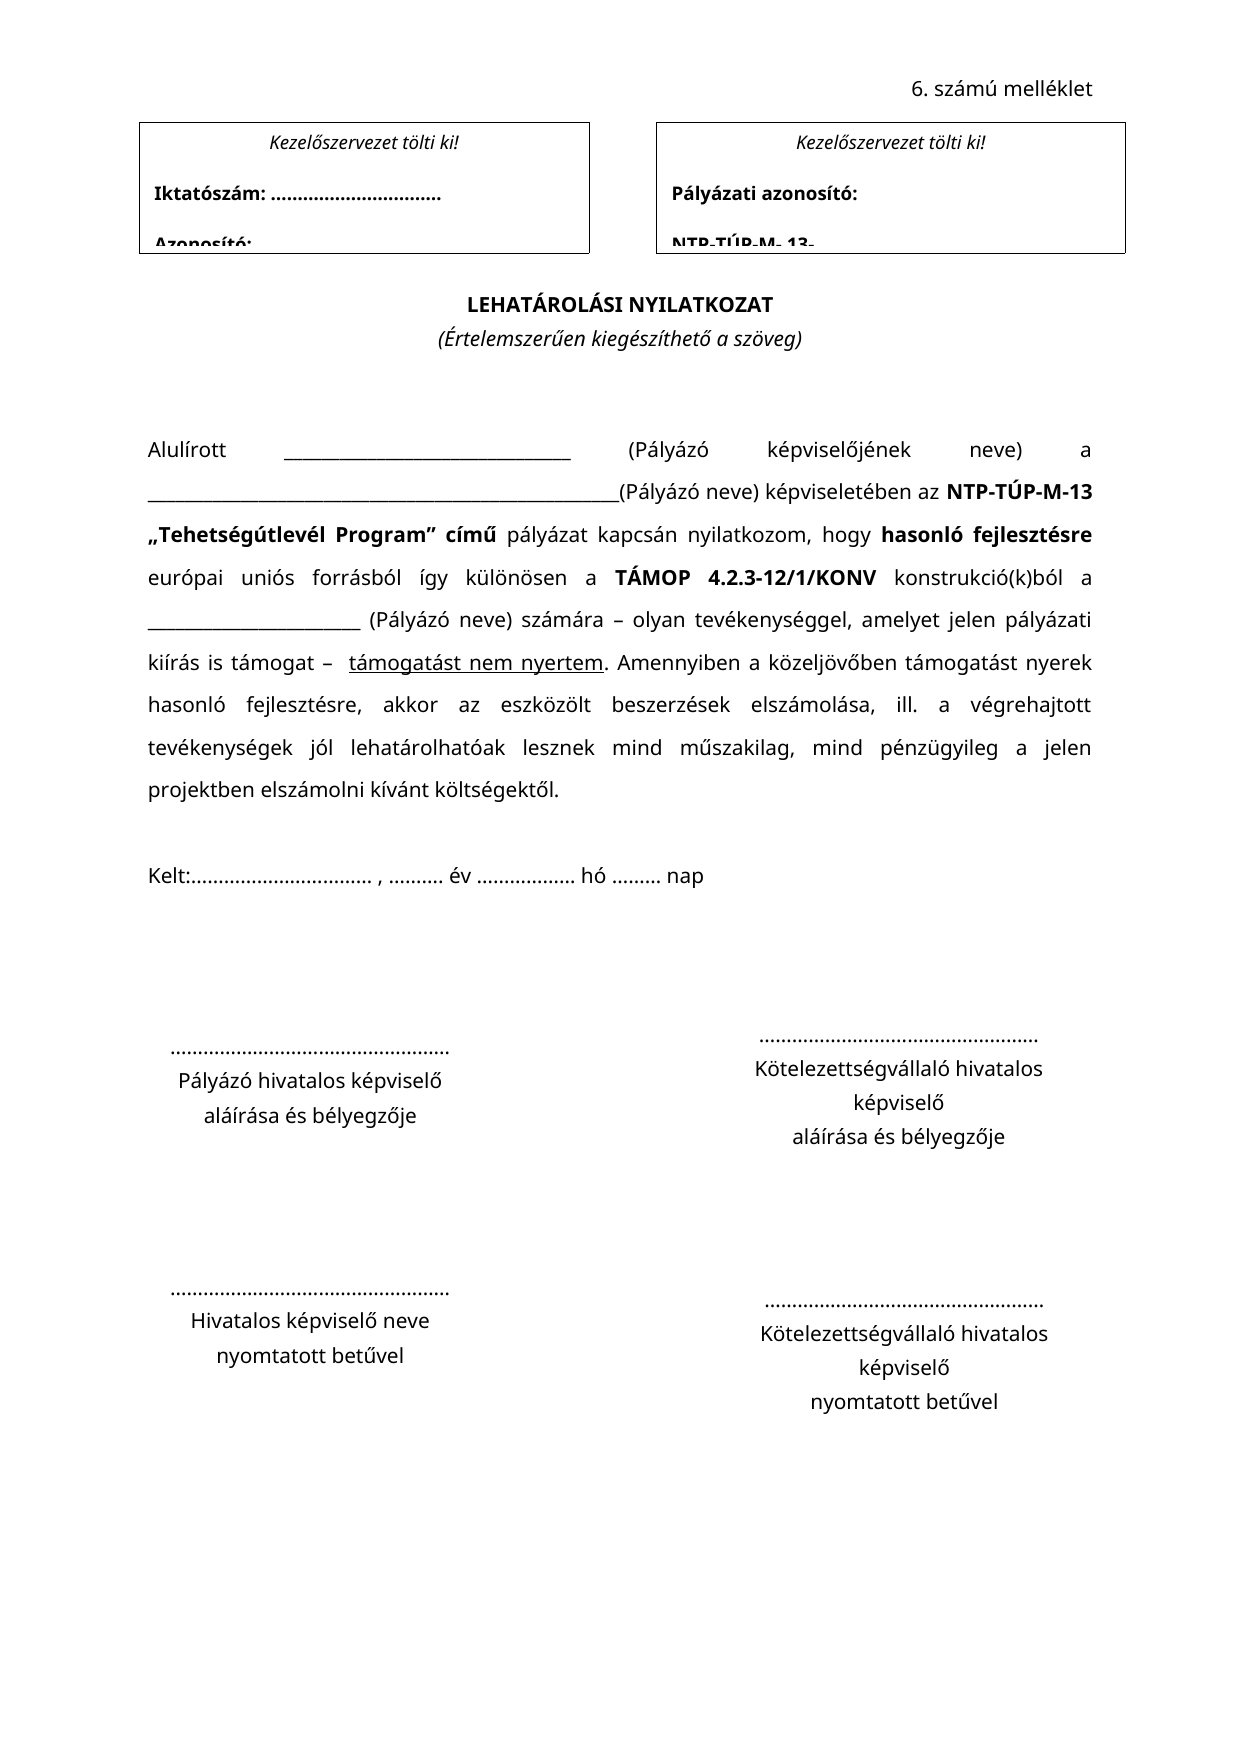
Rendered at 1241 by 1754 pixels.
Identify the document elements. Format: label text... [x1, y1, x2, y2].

text Alulírott _______________________________ (Pályázó képviselőjének neve) a ___________________________________________________(Pályázó neve) képviseletében az NTP-TÚP-M-13 „Tehetségútlevél Program” című pályázat kapcsán nyilatkozom, hogy hasonló fejlesztésre európai uniós forrásból így különösen a TÁMOP 4.2.3-12/1/KONV konstrukció(k)ból a _______________________ (Pályázó neve) számára – olyan tevékenységgel, amelyet jelen pályázati kiírás is támogat – támogatást nem nyertem. Amennyiben a közeljövőben támogatást nyerek hasonló fejlesztésre, akkor az eszközölt beszerzések elszámolása, ill. a végrehajtott tevékenységek jól lehatárolhatóak lesznek mind műszakilag, mind pénzügyileg a jelen projektben elszámolni kívánt költségektől. [148, 435, 1093, 804]
table_header …………………………………………… Hivatalos képviselő neve [136, 1273, 484, 1341]
table_header …………………………………………… Kötelezettségvállaló hivatalos képviselő [731, 1285, 1078, 1387]
table_cell aláírása és bélyegzője [136, 1100, 484, 1136]
text Kelt:…………………………… , ………. év ……………… hó ……… nap [148, 861, 1093, 889]
table_cell nyomtatott betűvel [136, 1341, 484, 1377]
table_header …………………………………………… Kötelezettségvállaló hivatalos képviselő [720, 1020, 1078, 1122]
text (Értelemszerűen kiegészíthető a szöveg) [148, 324, 1093, 353]
table_cell aláírása és bélyegzője [720, 1122, 1078, 1162]
table_header …………………………………………… Pályázó hivatalos képviselő [136, 1032, 484, 1100]
table_cell nyomtatott betűvel [731, 1387, 1078, 1438]
text LEHATÁROLÁSI NYILATKOZAT [148, 290, 1093, 318]
